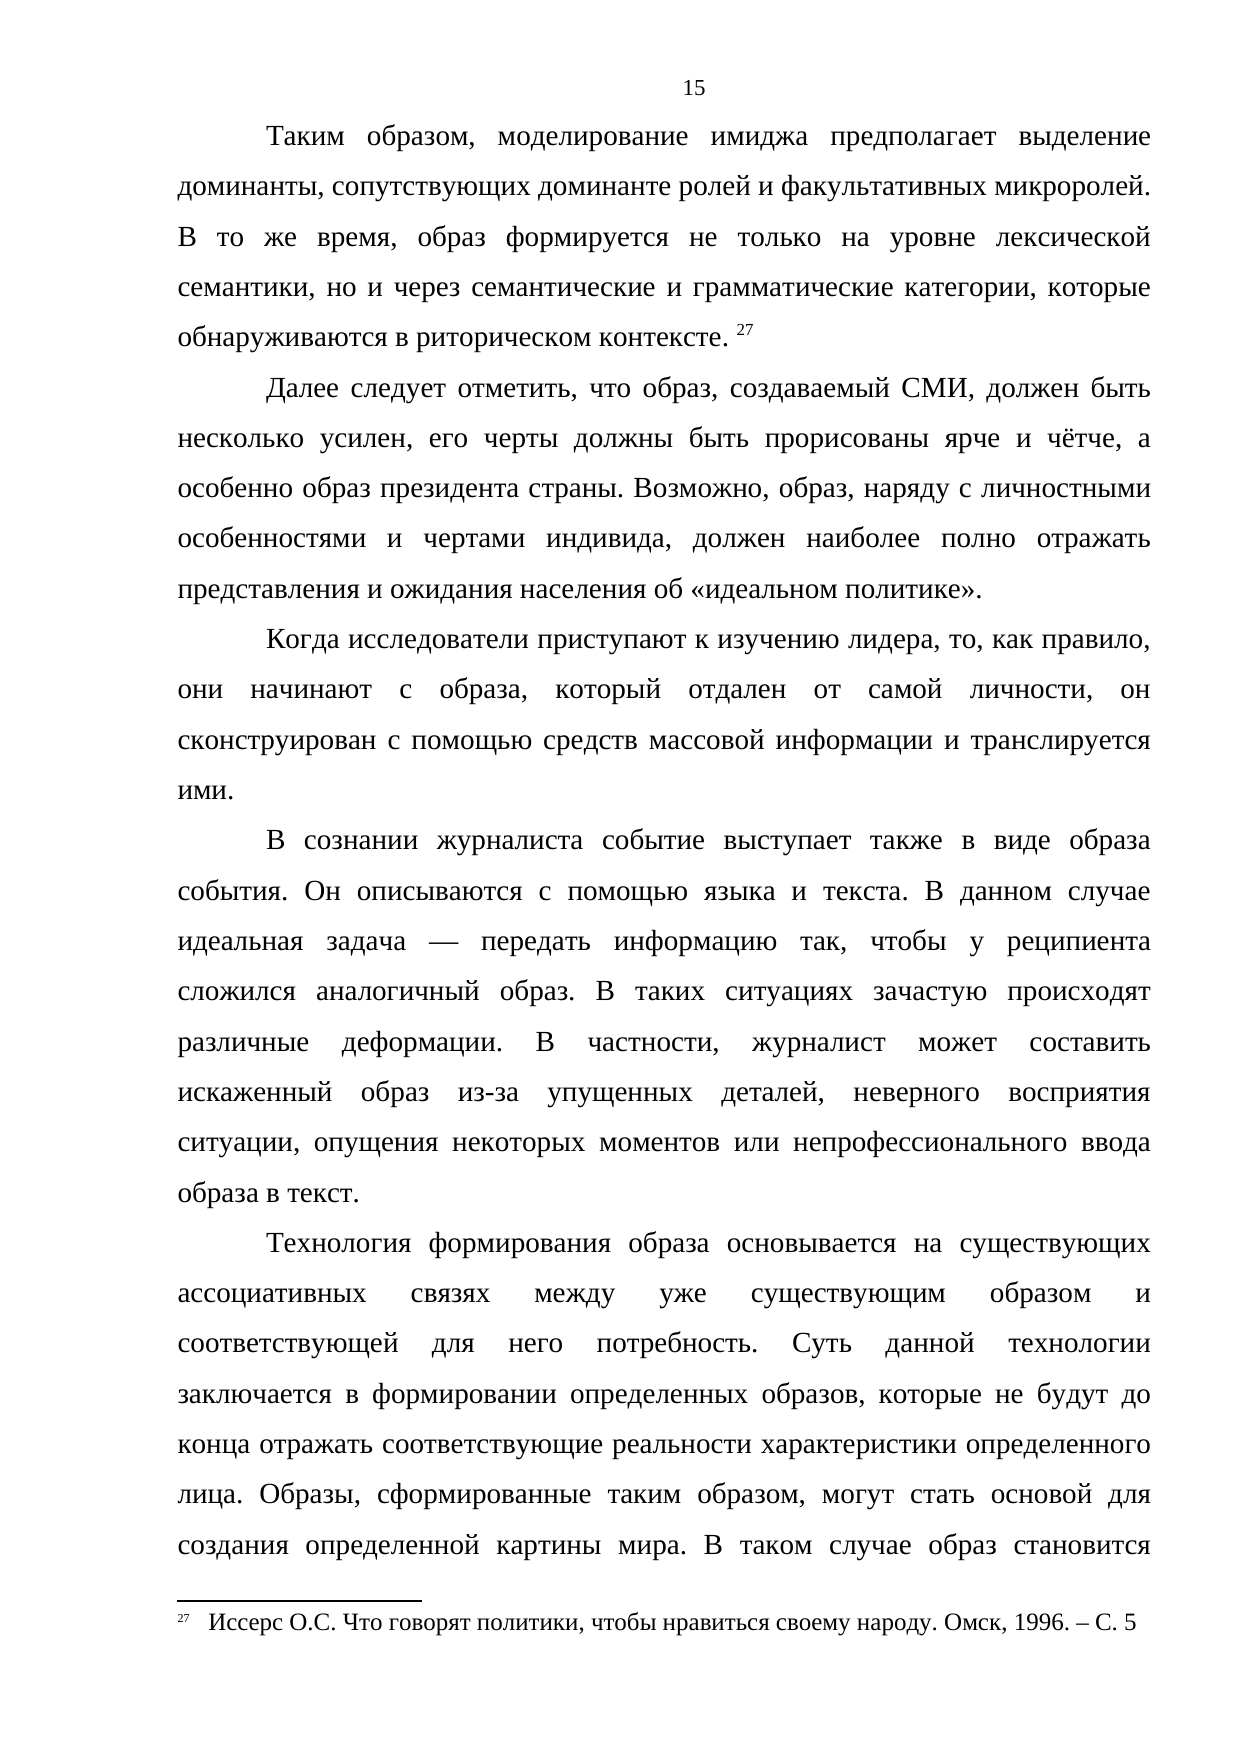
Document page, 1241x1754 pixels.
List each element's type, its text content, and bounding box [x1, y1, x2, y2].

text В сознании журналиста событие выступает также в виде образа события. Он описываются с помощью языка и текста. В данном случае идеальная задача — передать информацию так, чтобы у реципиента сложился аналогичный образ. В таких ситуациях зачастую происходят различные деформации. В частности, журналист может составить искаженный образ из-за упущенных деталей, неверного восприятия ситуации, опущения некоторых моментов или непрофессионального ввода образа в текст. [177, 822, 1152, 1208]
text Далее следует отметить, что образ, создаваемый СМИ, должен быть несколько усилен, его черты должны быть прорисованы ярче и чётче, а особенно образ президента страны. Возможно, образ, наряду с личностными особенностями и чертами индивида, должен наиболее полно отражать представления и ожидания населения об «идеальном политике». [177, 370, 1152, 604]
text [177, 1225, 1152, 1560]
text Когда исследователи приступают к изучению лидера, то, как правило, они начинают с образа, который отдален от самой личности, он сконструирован с помощью средств массовой информации и транслируется ими. [177, 621, 1152, 806]
text Таким образом, моделирование имиджа предполагает выделение доминанты, сопутствующих доминанте ролей и факультативных микроролей. В то же время, образ формируется не только на уровне лексической семантики, но и через семантические и грамматические категории, которые обнаруживаются в риторическом контексте. [177, 118, 1152, 353]
